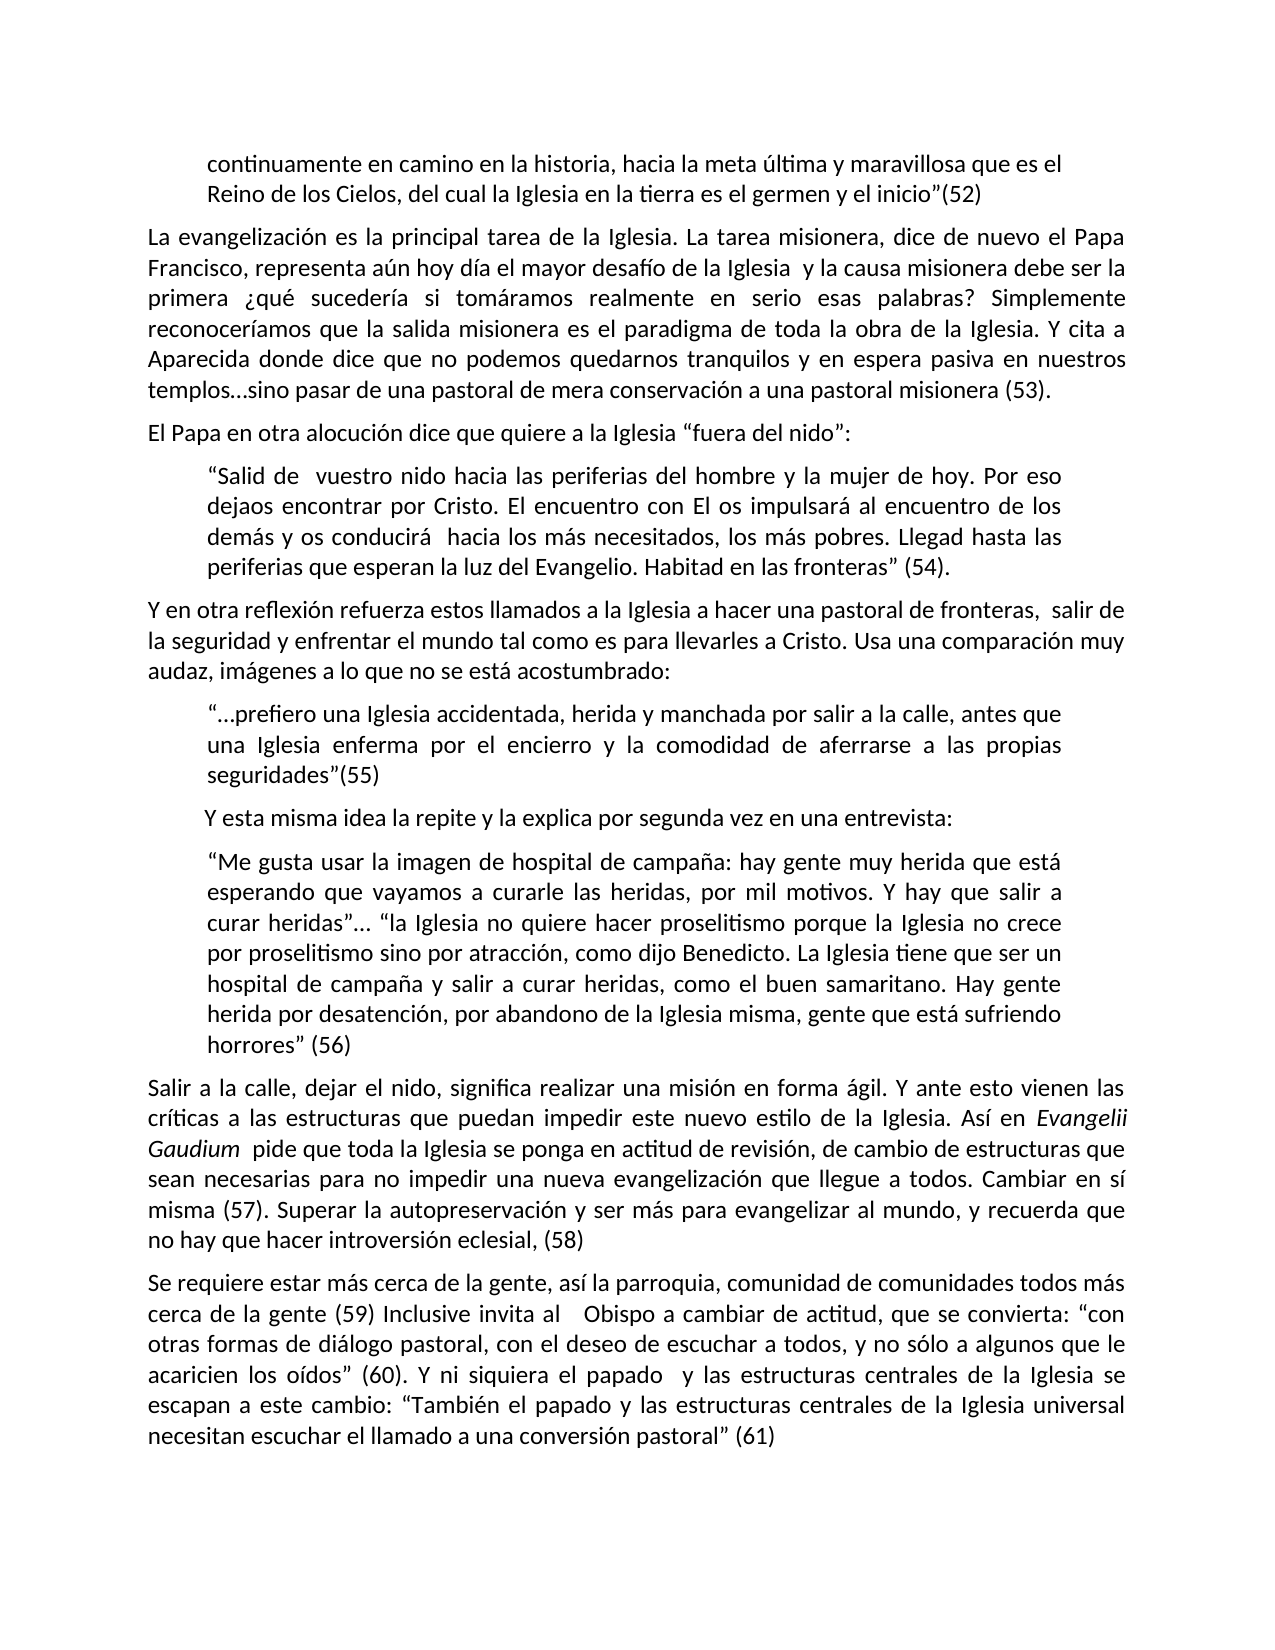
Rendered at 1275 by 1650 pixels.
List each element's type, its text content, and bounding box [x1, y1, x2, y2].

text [207, 148, 1063, 209]
text La evangelización es la principal tarea de la Iglesia. La tarea misionera, dice de nuevo el Papa Francisco, representa aún hoy día el mayor desafío de la Iglesia y la causa misionera debe ser la primera ¿qué sucedería si tomáramos realmente en serio esas palabras? Simplemente reconoceríamos que la salida misionera es el paradigma de toda la obra de la Iglesia. Y cita a Aparecida donde dice que no podemos quedarnos tranquilos y en espera pasiva en nuestros templos…sino pasar de una pastoral de mera conservación a una pastoral misionera (53). [148, 221, 1127, 404]
text “Salid de vuestro nido hacia las periferias del hombre y la mujer de hoy. Por eso dejaos encontrar por Cristo. El encuentro con El os impulsará al encuentro de los demás y os conducirá hacia los más necesitados, los más pobres. Llegad hasta las periferias que esperan la luz del Evangelio. Habitad en las fronteras” (54). [207, 460, 1063, 582]
text El Papa en otra alocución dice que quiere a la Iglesia “fuera del nido”: [148, 417, 1127, 447]
text Y esta misma idea la repite y la explica por segunda vez en una entrevista: [148, 803, 1127, 833]
text Se requiere estar más cerca de la gente, así la parroquia, comunidad de comunidades todos más cerca de la gente (59) Inclusive invita al Obispo a cambiar de actitud, que se convierta: “con otras formas de diálogo pastoral, con el deseo de escuchar a todos, y no sólo a algunos que le acaricien los oídos” (60). Y ni siquiera el papado y las estructuras centrales de la Iglesia se escapan a este cambio: “También el papado y las estructuras centrales de la Iglesia universal necesitan escuchar el llamado a una conversión pastoral” (61) [148, 1267, 1127, 1451]
text Y en otra reflexión refuerza estos llamados a la Iglesia a hacer una pastoral de fronteras, salir de la seguridad y enfrentar el mundo tal como es para llevarles a Cristo. Usa una comparación muy audaz, imágenes a lo que no se está acostumbrado: [148, 594, 1127, 686]
text “…prefiero una Iglesia accidentada, herida y manchada por salir a la calle, antes que una Iglesia enferma por el encierro y la comodidad de aferrarse a las propias seguridades”(55) [207, 698, 1063, 790]
text “Me gusta usar la imagen de hospital de campaña: hay gente muy herida que está esperando que vayamos a curarle las heridas, por mil motivos. Y hay que salir a curar heridas”… “la Iglesia no quiere hacer proselitismo porque la Iglesia no crece por proselitismo sino por atracción, como dijo Benedicto. La Iglesia tiene que ser un hospital de campaña y salir a curar heridas, como el buen samaritano. Hay gente herida por desatención, por abandono de la Iglesia misma, gente que está sufriendo horrores” (56) [207, 846, 1063, 1059]
text Salir a la calle, dejar el nido, significa realizar una misión en forma ágil. Y ante esto vienen las críticas a las estructuras que puedan impedir este nuevo estilo de la Iglesia. Así en Evangelii Gaudium pide que toda la Iglesia se ponga en actitud de revisión, de cambio de estructuras que sean necesarias para no impedir una nueva evangelización que llegue a todos. Cambiar en sí misma (57). Superar la autopreservación y ser más para evangelizar al mundo, y recuerda que no hay que hacer introversión eclesial, (58) [148, 1072, 1127, 1255]
